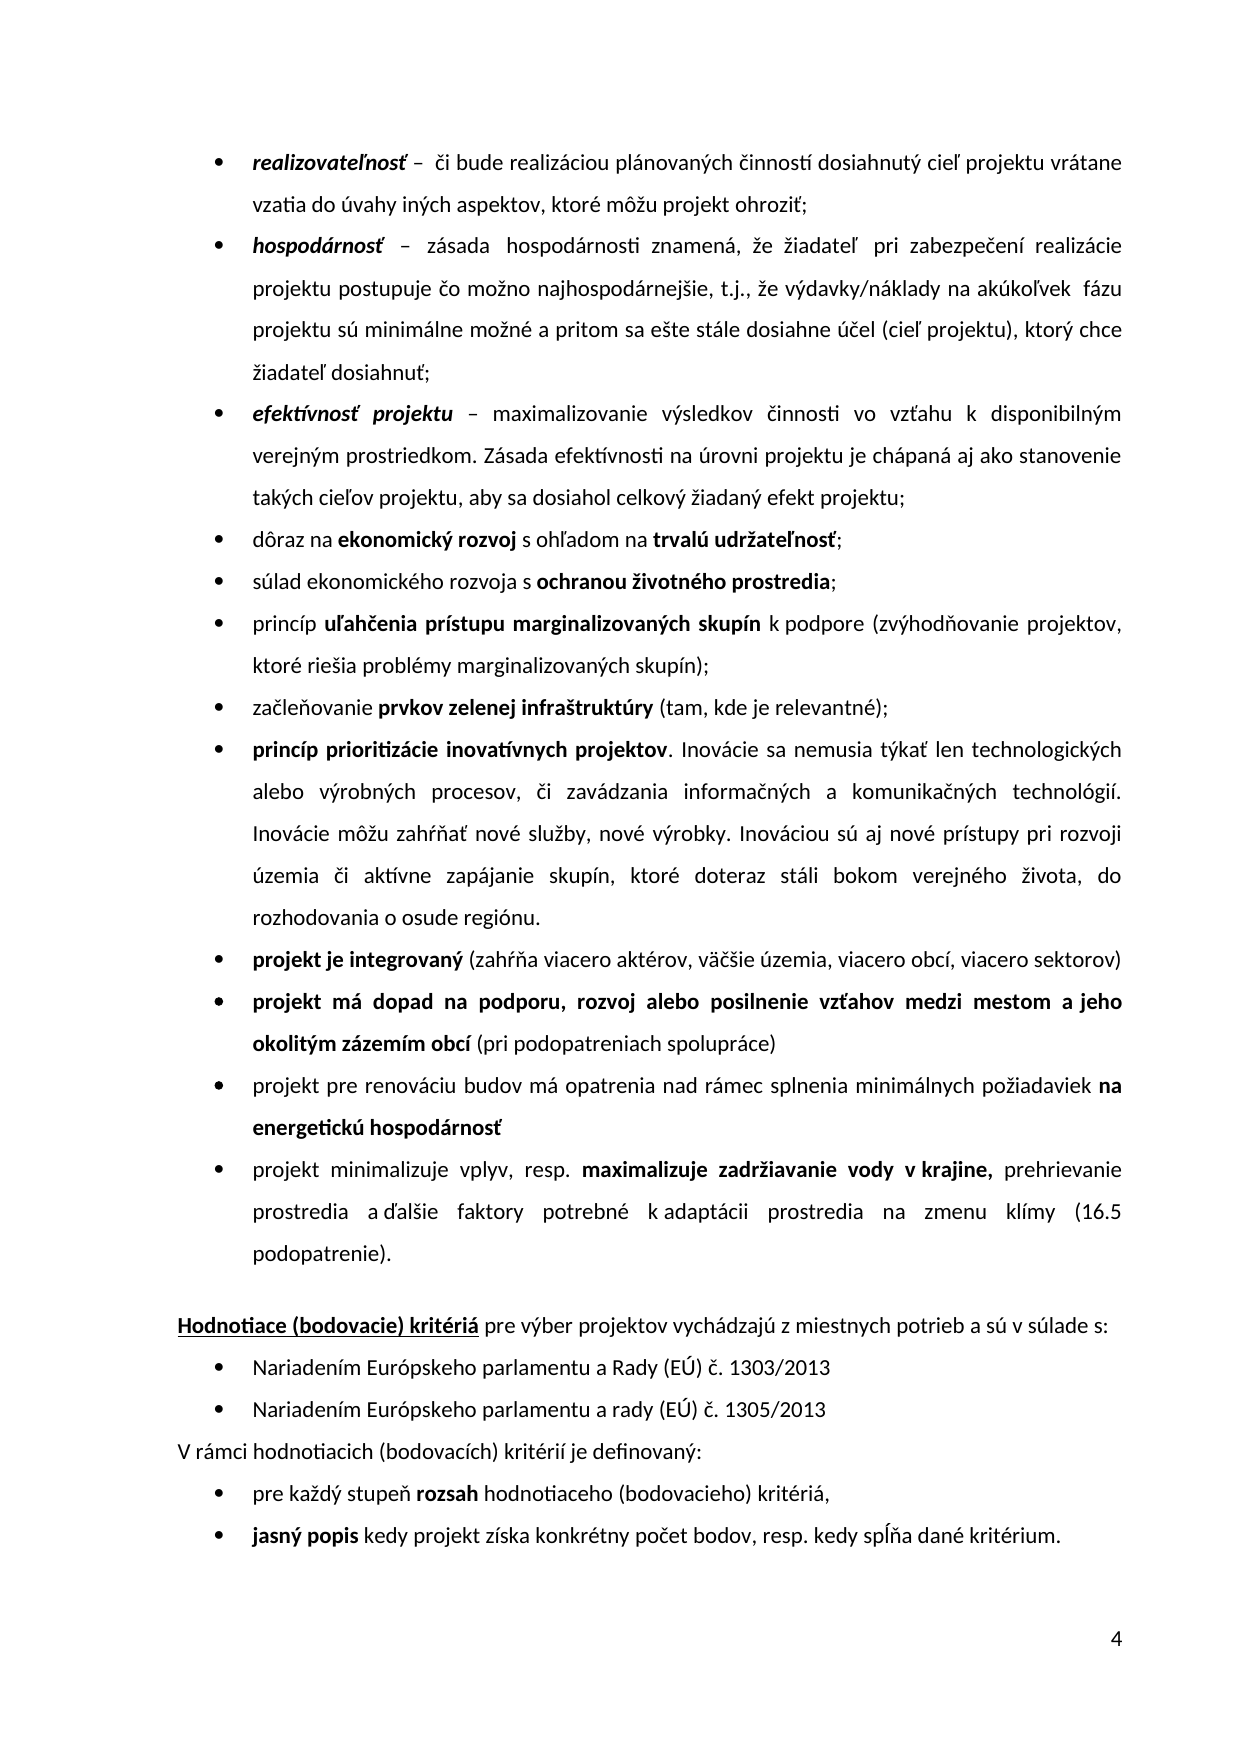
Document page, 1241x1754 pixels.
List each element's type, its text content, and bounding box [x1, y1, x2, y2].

list súlad ekonomického rozvoja s ochranou životného prostredia; [215, 567, 1122, 596]
list realizovateľnosť – či bude realizáciou plánovaných činností dosiahnutý cieľ projektu vrátane vzatia do úvahy iných aspektov, ktoré môžu projekt ohroziť; [215, 148, 1122, 218]
list princíp uľahčenia prístupu marginalizovaných skupín k podpore (zvýhodňovanie projektov, ktoré riešia problémy marginalizovaných skupín); [215, 609, 1122, 679]
list efektívnosť projektu – maximalizovanie výsledkov činnosti vo vzťahu k disponibilným verejným prostriedkom. Zásada efektívnosti na úrovni projektu je chápaná aj ako stanovenie takých cieľov projektu, aby sa dosiahol celkový žiadaný efekt projektu; [215, 399, 1122, 512]
list hospodárnosť – zásada hospodárnosti znamená, že žiadateľ pri zabezpečení realizácie projektu postupuje čo možno najhospodárnejšie, t.j., že výdavky/náklady na akúkoľvek fázu projektu sú minimálne možné a pritom sa ešte stále dosiahne účel (cieľ projektu), ktorý chce žiadateľ dosiahnuť; [215, 232, 1122, 386]
list projekt je integrovaný (zahŕňa viacero aktérov, väčšie územia, viacero obcí, viacero sektorov) [215, 945, 1122, 973]
list projekt má dopad na podporu, rozvoj alebo posilnenie vzťahov medzi mestom a jeho okolitým zázemím obcí (pri podopatreniach spolupráce) [215, 987, 1122, 1057]
list princíp prioritizácie inovatívnych projektov. Inovácie sa nemusia týkať len technologických alebo výrobných procesov, či zavádzania informačných a komunikačných technológií. Inovácie môžu zahŕňať nové služby, nové výrobky. Inováciou sú aj nové prístupy pri rozvoji územia či aktívne zapájanie skupín, ktoré doteraz stáli bokom verejného života, do rozhodovania o osude regiónu. [215, 735, 1122, 931]
text V rámci hodnotiacich (bodovacích) kritérií je definovaný: [177, 1437, 1122, 1465]
text Hodnotiace (bodovacie) kritériá pre výber projektov vychádzajú z miestnych potrieb a sú v súlade s: [177, 1311, 1122, 1339]
list jasný popis kedy projekt získa konkrétny počet bodov, resp. kedy spĺňa dané kritérium. [215, 1521, 1122, 1549]
list Nariadením Európskeho parlamentu a rady (EÚ) č. 1305/2013 [215, 1395, 1122, 1423]
list pre každý stupeň rozsah hodnotiaceho (bodovacieho) kritériá, [215, 1479, 1122, 1507]
list začleňovanie prvkov zelenej infraštruktúry (tam, kde je relevantné); [215, 693, 1122, 721]
list projekt pre renováciu budov má opatrenia nad rámec splnenia minimálnych požiadaviek na energetickú hospodárnosť [215, 1071, 1122, 1141]
list dôraz na ekonomický rozvoj s ohľadom na trvalú udržateľnosť; [215, 526, 1122, 553]
list Nariadením Európskeho parlamentu a Rady (EÚ) č. 1303/2013 [215, 1353, 1122, 1381]
list projekt minimalizuje vplyv, resp. maximalizuje zadržiavanie vody v krajine, prehrievanie prostredia a ďalšie faktory potrebné k adaptácii prostredia na zmenu klímy (16.5 podopatrenie). [215, 1155, 1122, 1267]
